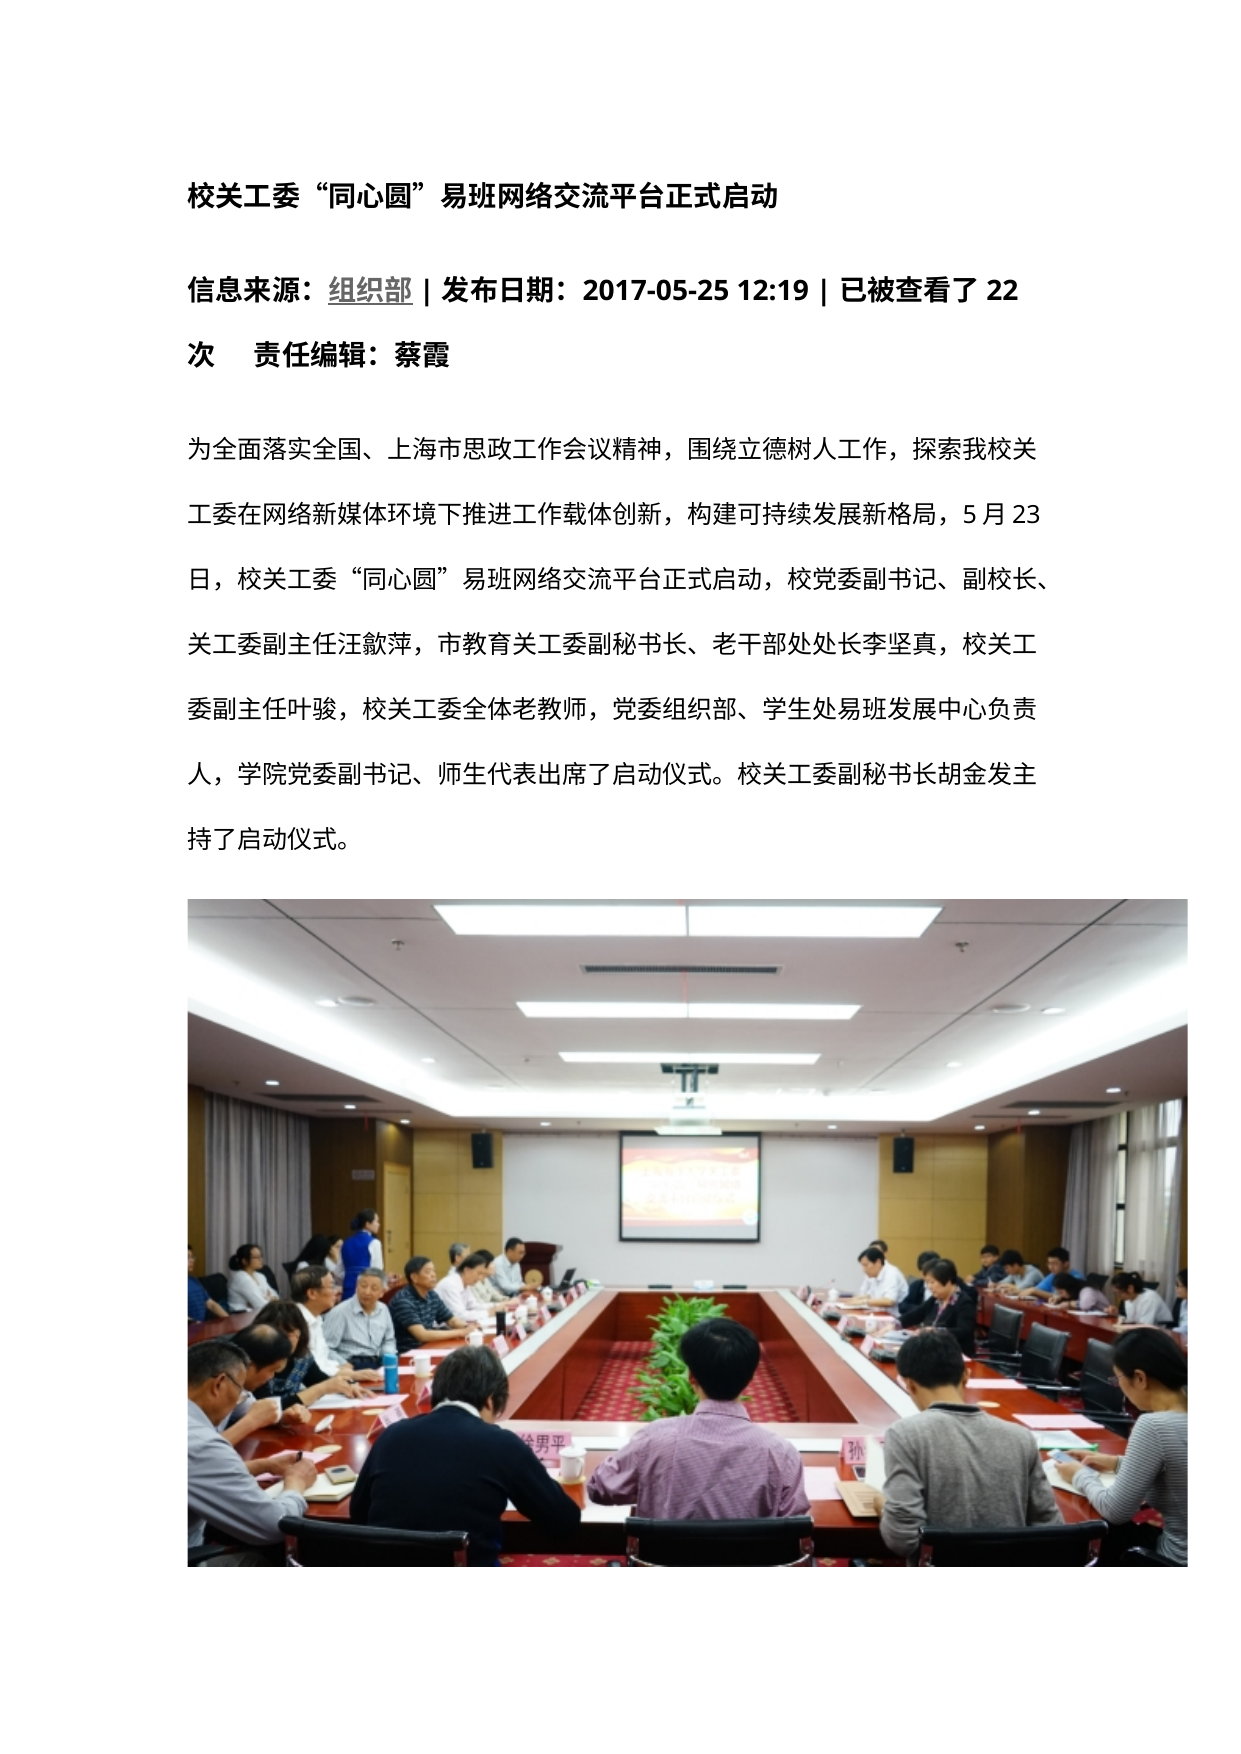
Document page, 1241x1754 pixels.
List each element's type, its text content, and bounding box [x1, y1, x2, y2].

picture [187, 899, 1188, 1567]
text 为全面落实全国、上海市思政工作会议精神，围绕立德树人工作，探索我校关工委在网络新媒体环境下推进工作载体创新，构建可持续发展新格局，5月23日，校关工委“同心圆”易班网络交流平台正式启动，校党委副书记、副校长、关工委副主任汪歙萍，市教育关工委副秘书长、老干部处处长李坚真，校关工委副主任叶骏，校关工委全体老教师，党委组织部、学生处易班发展中心负责人，学院党委副书记、师生代表出席了启动仪式。校关工委副秘书长胡金发主持了启动仪式。 [187, 415, 1053, 870]
text 校关工委“同心圆”易班网络交流平台正式启动 [187, 162, 1053, 227]
text 信息来源：组织部 | 发布日期：2017-05-25 12:19 | 已被查看了 22 次 责任编辑：蔡霞 [187, 256, 1053, 386]
